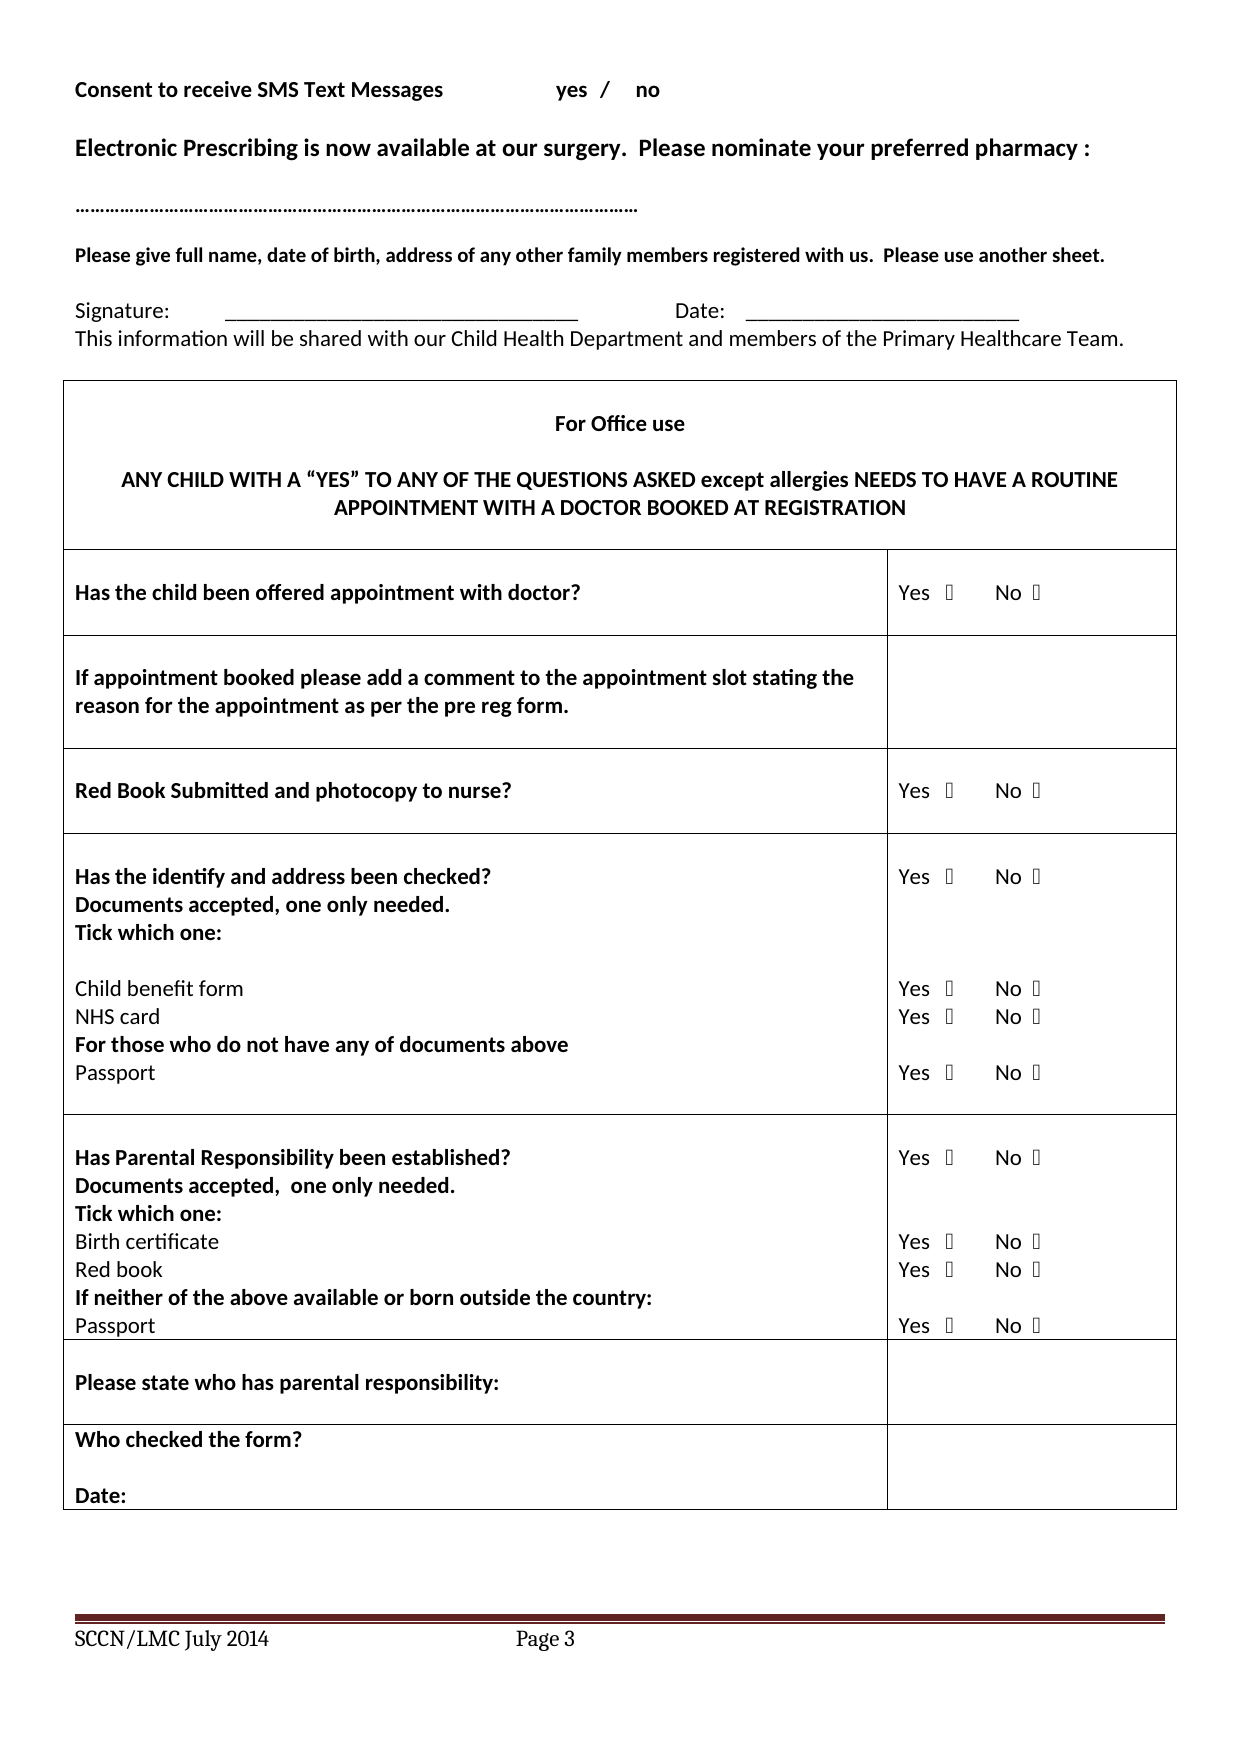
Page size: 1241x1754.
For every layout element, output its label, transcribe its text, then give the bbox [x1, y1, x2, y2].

table_cell [888, 636, 1176, 748]
table_cell Who checked the form? Date: [64, 1425, 887, 1509]
table_cell [888, 1340, 1176, 1424]
table_cell Yes No Yes No Yes No Yes No [888, 834, 1176, 1114]
table_cell If appointment booked please add a comment to the appointment slot stating the reason for the appointment as per the pre reg form. [64, 636, 887, 748]
text …………………………………………………………………………………………………… [75, 192, 1165, 217]
table_cell Has the identify and address been checked? Documents accepted, one only needed. Tick which one: Child benefit form NHS card For those who do not have any of documents above Passport [64, 834, 887, 1114]
table_cell Please state who has parental responsibility: [64, 1340, 887, 1424]
table_cell [888, 1425, 1176, 1509]
table_cell Yes No [888, 550, 1176, 634]
table_header For Office use ANY CHILD WITH A “YES” TO ANY OF THE QUESTIONS ASKED except allergies NEEDS TO HAVE A ROUTINE APPOINTMENT WITH A DOCTOR BOOKED AT REGISTRATION [64, 381, 1176, 549]
table_cell Yes No Yes No Yes No Yes No [888, 1115, 1176, 1339]
text This information will be shared with our Child Health Department and members of the Primary Healthcare Team. [75, 324, 1165, 352]
table_cell Red Book Submitted and photocopy to nurse? [64, 749, 887, 833]
text Please give full name, date of birth, address of any other family members registered with us. Please use another sheet. [75, 243, 1165, 268]
text Consent to receive SMS Text Messages yes / no [75, 75, 1165, 103]
table_cell Has the child been offered appointment with doctor? [64, 550, 887, 634]
table_cell Has Parental Responsibility been established? Documents accepted, one only needed. Tick which one: Birth certificate Red book If neither of the above available or born outside the country: Passport [64, 1115, 887, 1339]
text Signature: _______________________________ Date: ________________________ [75, 296, 1165, 324]
table_cell Yes No [888, 749, 1176, 833]
text Electronic Prescribing is now available at our surgery. Please nominate your preferred pharmacy : [75, 132, 1165, 163]
